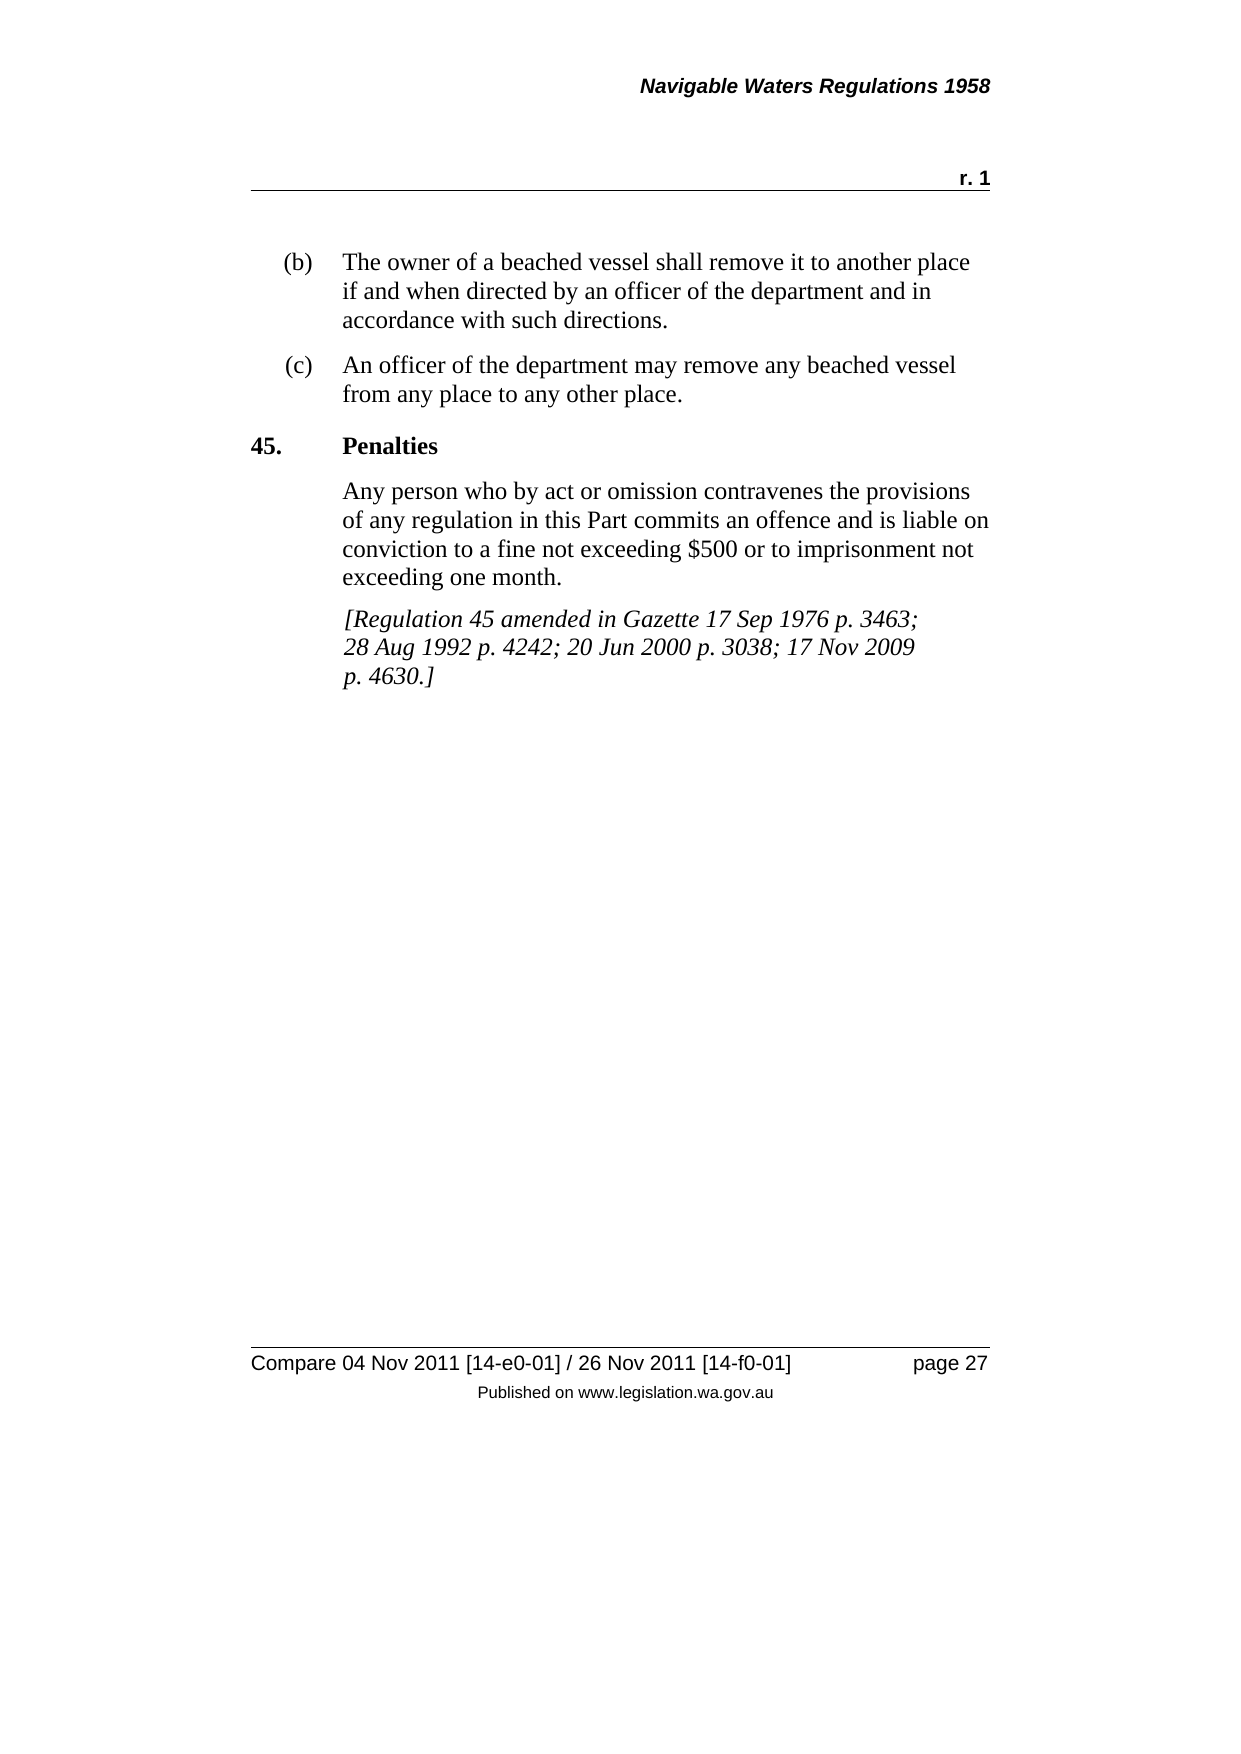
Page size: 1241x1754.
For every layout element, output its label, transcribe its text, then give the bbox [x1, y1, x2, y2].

text Any person who by act or omission contravenes the provisions of any regulation in this Part commits an offence and is liable on conviction to a fine not exceeding $500 or to imprisonment not exceeding one month. [251, 476, 990, 591]
text [Regulation 45 amended in Gazette 17 Sep 1976 p. 3463; 28 Aug 1992 p. 4242; 20 Jun 2000 p. 3038; 17 Nov 2009 p. 4630.] [251, 604, 990, 690]
text (c) An officer of the department may remove any beached vessel from any place to any other place. [251, 350, 990, 408]
text (b) The owner of a beached vessel shall remove it to another place if and when directed by an officer of the department and in accordance with such directions. [251, 247, 990, 334]
subtitle 45. Penalties [251, 431, 990, 459]
